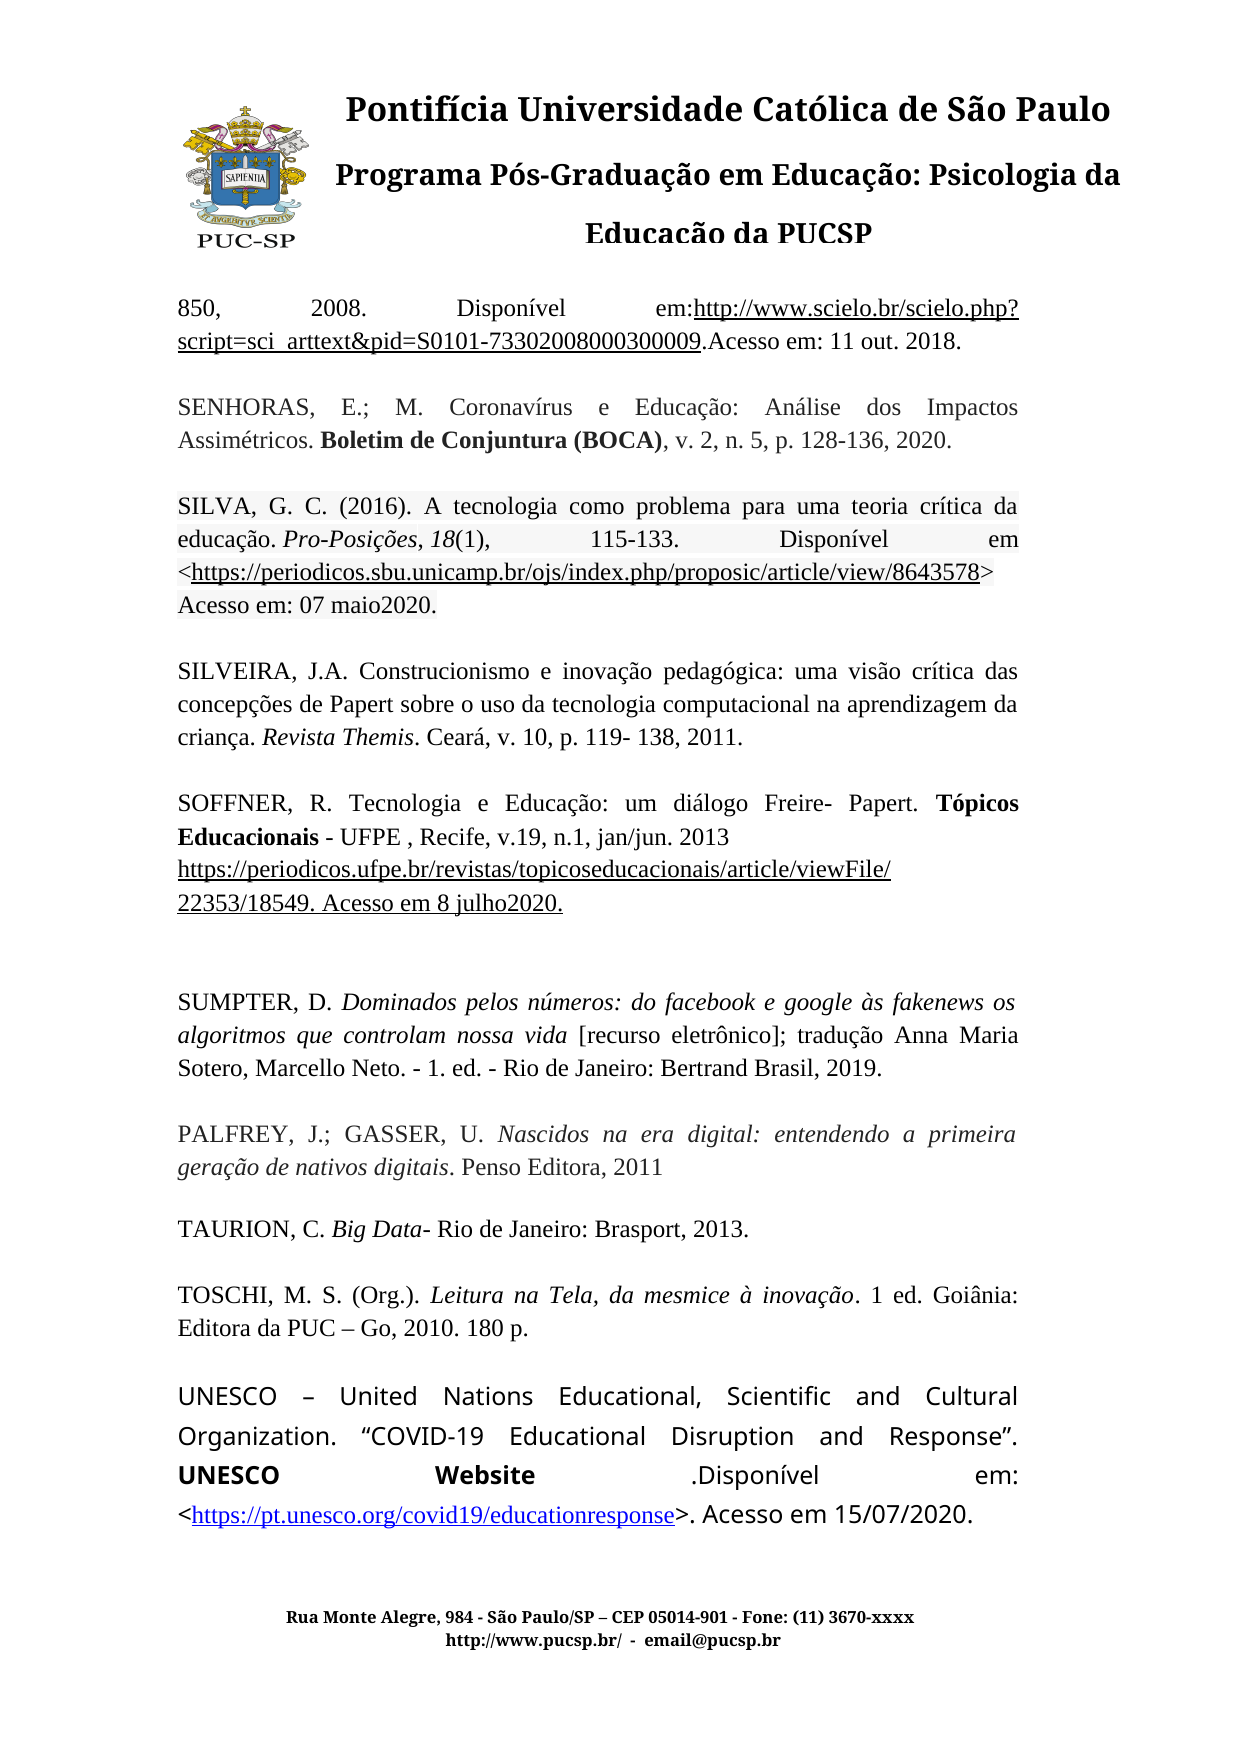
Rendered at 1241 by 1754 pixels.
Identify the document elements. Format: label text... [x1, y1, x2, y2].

picture [177, 103, 315, 251]
text SOFFNER, R. Tecnologia e Educação: um diálogo Freire- Papert. Tópicos Educacionais - UFPE , Recife, v.19, n.1, jan/jun. 2013 [177, 788, 1019, 850]
text SILVA, G. C. (2016). A tecnologia como problema para uma teoria crítica da educação. Pro-Posições, 18(1), 115-133. Disponível em <https://periodicos.sbu.unicamp.br/ojs/index.php/proposic/article/view/8643578> Acesso em: 07 maio2020. [177, 520, 1019, 619]
text Sumpter, D. Dominados pelos números: do facebook e google às fakenews os algoritmos que controlam nossa vida [recurso eletrônico]; tradução Anna Maria Sotero, Marcello Neto. - 1. ed. - Rio de Janeiro: Bertrand Brasil, 2019. [177, 987, 1019, 1081]
text Palfrey, J.; GASSER, U. Nascidos na era digital: entendendo a primeira geração de nativos digitais. Penso Editora, 2011 [177, 1119, 1019, 1181]
text https://periodicos.ufpe.br/revistas/topicoseducacionais/article/viewFile/22353/18549. Acesso em 8 julho2020. [177, 854, 1019, 916]
text SENHORAS, E.; M. Coronavírus e Educação: Análise dos Impactos Assimétricos. Boletim de Conjuntura (BOCA), v. 2, n. 5, p. 128-136, 2020. [177, 421, 1019, 454]
text TOSCHI, M. S. (Org.). Leitura na Tela, da mesmice à inovação. 1 ed. Goiânia: Editora da PUC – Go, 2010. 180 p. [177, 1280, 1019, 1342]
text SILVEIRA, J.A. Construcionismo e inovação pedagógica: uma visão crítica das concepções de Papert sobre o uso da tecnologia computacional na aprendizagem da criança. Revista Themis. Ceará, v. 10, p. 119- 138, 2011. [177, 656, 1019, 751]
text UNESCO – United Nations Educational, Scientific and Cultural Organization. “COVID-19 Educational Disruption and Response”. UNESCO Website .Disponível em: <https://pt.unesco.org/covid19/educationresponse>. Acesso em 15/07/2020. [177, 1379, 1019, 1531]
text TAURION, C. Big Data- Rio de Janeiro: Brasport, 2013. [177, 1214, 1019, 1243]
